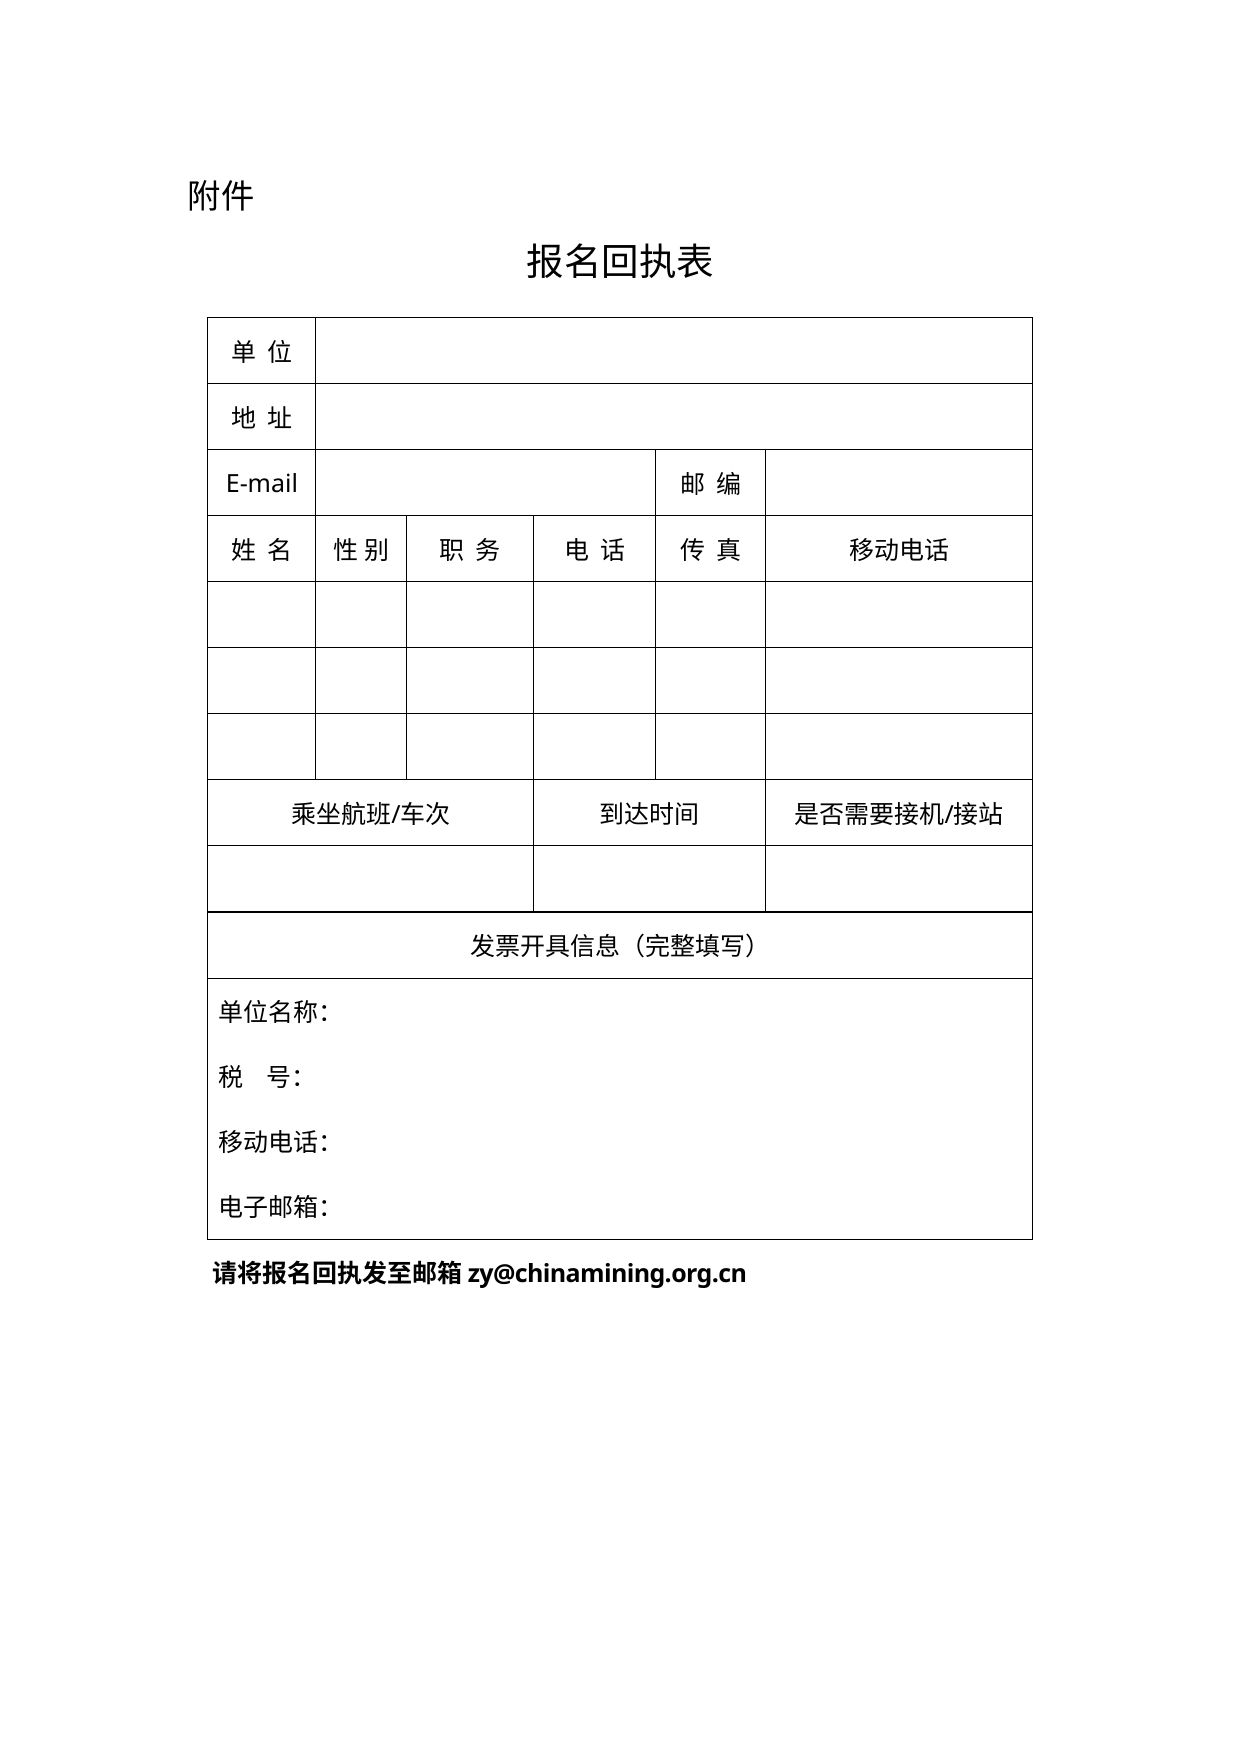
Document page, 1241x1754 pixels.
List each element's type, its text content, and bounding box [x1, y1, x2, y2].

table_cell 传 真 [656, 516, 765, 581]
table_cell 到达时间 [534, 780, 765, 845]
table_cell [656, 714, 765, 779]
table_cell [316, 384, 1032, 449]
table_cell [208, 846, 533, 911]
table_cell [534, 714, 655, 779]
table_cell 性 别 [316, 516, 406, 581]
text 请将报名回执发至邮箱zy@chinamining.org.cn [187, 1239, 1053, 1304]
table_cell 发票开具信息（完整填写） [208, 913, 1032, 977]
table_cell [407, 714, 533, 779]
table_cell [316, 450, 655, 515]
table_cell 职 务 [407, 516, 533, 581]
text 报名回执表 [187, 227, 1053, 292]
table_cell 乘坐航班/车次 [208, 780, 533, 845]
table_cell 姓 名 [208, 516, 315, 581]
table_cell [534, 582, 655, 647]
table_cell [766, 450, 1032, 515]
table_cell [316, 582, 406, 647]
text 附件 [187, 162, 1053, 227]
table_cell [208, 714, 315, 779]
table_cell [766, 648, 1032, 713]
table_cell 移动电话 [766, 516, 1032, 581]
table_cell [766, 582, 1032, 647]
table_header 单 位 [208, 318, 315, 383]
table_cell E-mail [208, 450, 315, 515]
table_header [316, 318, 1032, 383]
table_cell 邮 编 [656, 450, 765, 515]
table_cell [766, 846, 1032, 911]
table_cell 电 话 [534, 516, 655, 581]
table_cell [208, 648, 315, 713]
table_cell [656, 582, 765, 647]
table_cell [316, 714, 406, 779]
table_cell [534, 648, 655, 713]
table_cell [208, 582, 315, 647]
table_cell [407, 648, 533, 713]
table_cell 单位名称： 税 号： 移动电话： 电子邮箱： [208, 979, 1032, 1238]
table_cell [534, 846, 765, 911]
table_cell 地 址 [208, 384, 315, 449]
table_cell [766, 714, 1032, 779]
table_cell [316, 648, 406, 713]
table_cell [407, 582, 533, 647]
table_cell 是否需要接机/接站 [766, 780, 1032, 845]
table_cell [656, 648, 765, 713]
